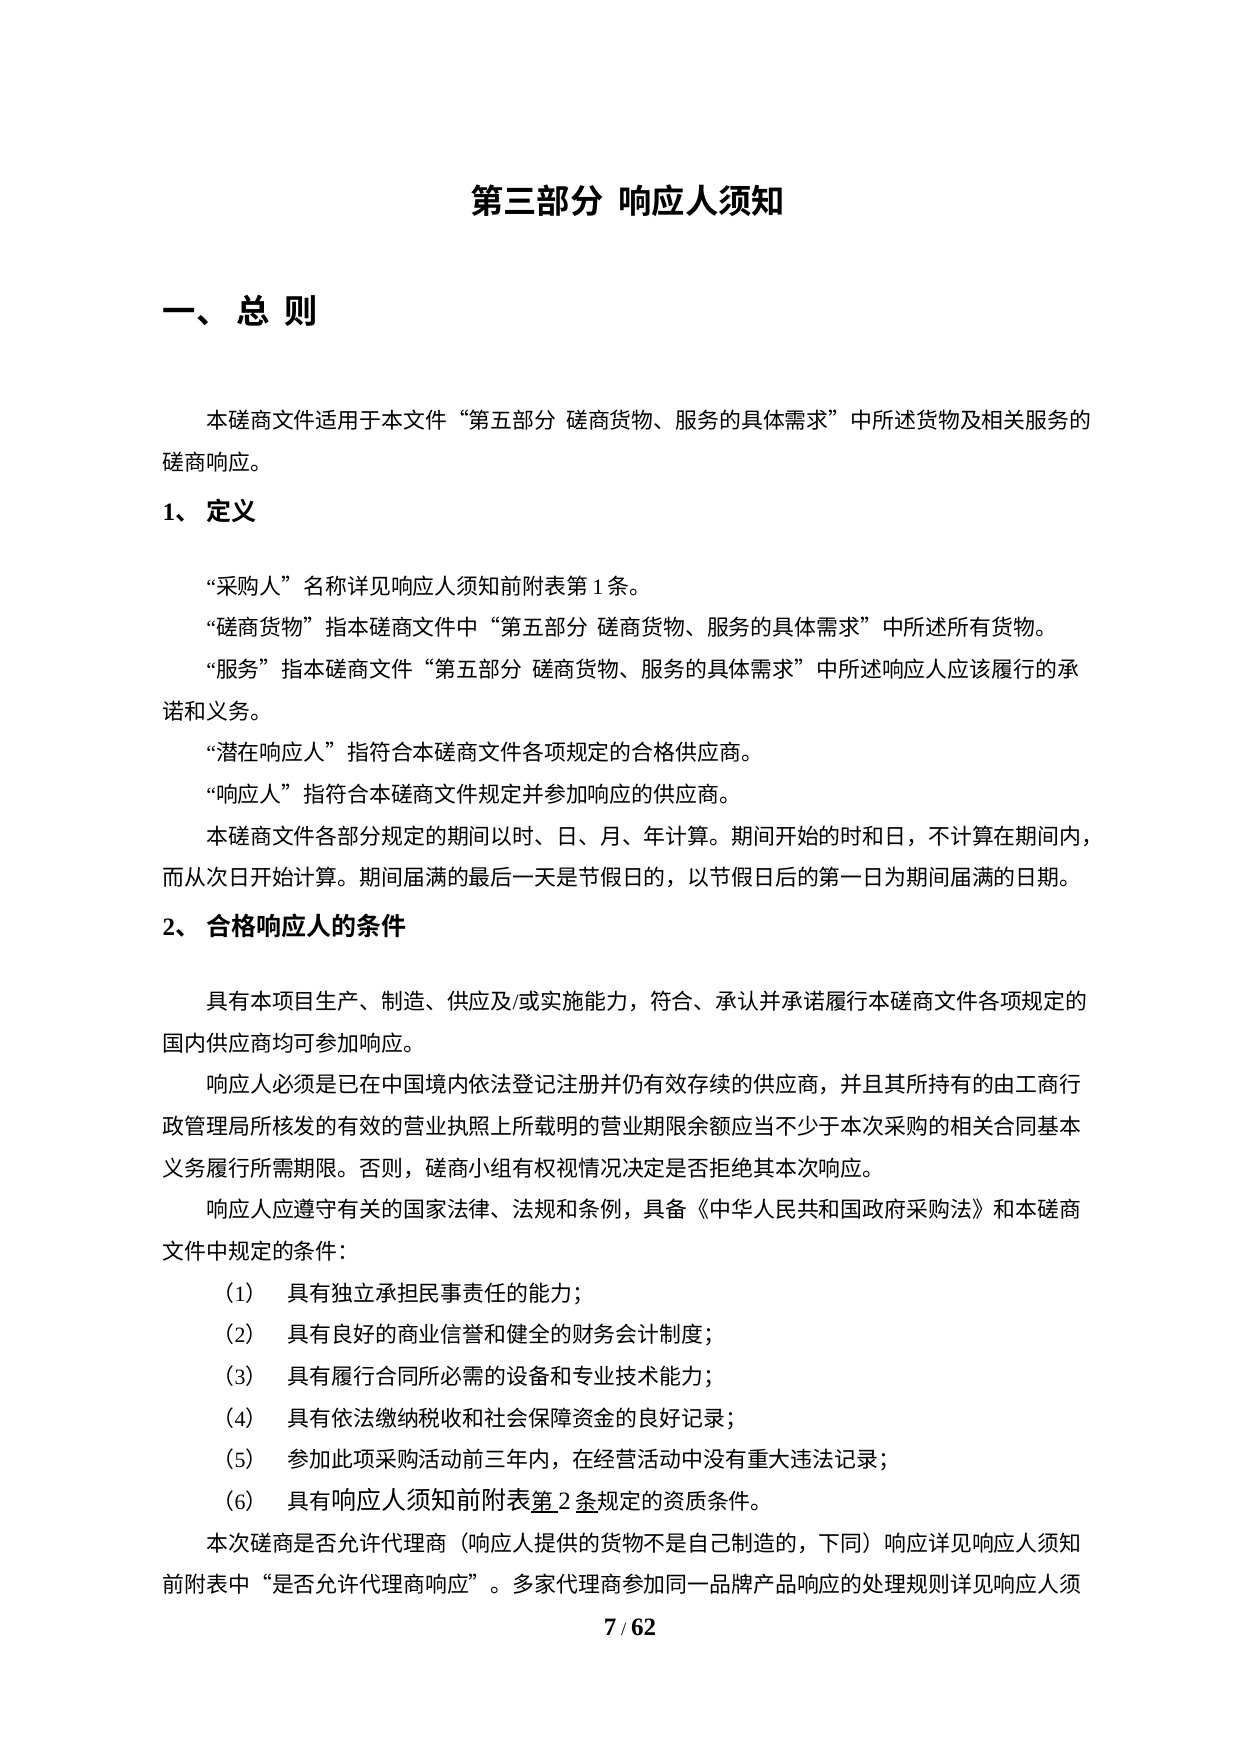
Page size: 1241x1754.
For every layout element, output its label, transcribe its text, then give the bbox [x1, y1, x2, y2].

text “采购人”名称详见响应人须知前附表第1条。 [162, 561, 1092, 602]
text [162, 1518, 1092, 1601]
list 具有响应人须知前附表第2条规定的资质条件。 [212, 1476, 1092, 1518]
text 本磋商文件各部分规定的期间以时、日、月、年计算。期间开始的时和日，不计算在期间内，而从次日开始计算。期间届满的最后一天是节假日的，以节假日后的第一日为期间届满的日期。 [162, 811, 1092, 894]
text 响应人必须是已在中国境内依法登记注册并仍有效存续的供应商，并且其所持有的由工商行政管理局所核发的有效的营业执照上所载明的营业期限余额应当不少于本次采购的相关合同基本义务履行所需期限。否则，磋商小组有权视情况决定是否拒绝其本次响应。 [162, 1059, 1092, 1184]
text “响应人”指符合本磋商文件规定并参加响应的供应商。 [162, 769, 1092, 811]
text 响应人应遵守有关的国家法律、法规和条例，具备《中华人民共和国政府采购法》和本磋商文件中规定的条件： [162, 1184, 1092, 1268]
list 具有良好的商业信誉和健全的财务会计制度； [212, 1309, 1092, 1351]
text 本磋商文件适用于本文件“第五部分 磋商货物、服务的具体需求”中所述货物及相关服务的磋商响应。 [162, 396, 1092, 479]
list 具有依法缴纳税收和社会保障资金的良好记录； [212, 1393, 1092, 1434]
text 具有本项目生产、制造、供应及/或实施能力，符合、承认并承诺履行本磋商文件各项规定的国内供应商均可参加响应。 [162, 976, 1092, 1059]
subtitle 第三部分 响应人须知 [162, 175, 1092, 223]
text “服务”指本磋商文件“第五部分 磋商货物、服务的具体需求”中所述响应人应该履行的承诺和义务。 [162, 644, 1092, 727]
list 具有履行合同所必需的设备和专业技术能力； [212, 1351, 1092, 1393]
subtitle 合格响应人的条件 [162, 907, 1092, 943]
subtitle 定义 [162, 491, 1092, 528]
subtitle 总 则 [162, 285, 1092, 333]
text “潜在响应人”指符合本磋商文件各项规定的合格供应商。 [162, 727, 1092, 769]
list 参加此项采购活动前三年内，在经营活动中没有重大违法记录； [212, 1434, 1092, 1476]
text “磋商货物”指本磋商文件中“第五部分 磋商货物、服务的具体需求”中所述所有货物。 [162, 602, 1092, 644]
list 具有独立承担民事责任的能力； [212, 1268, 1092, 1309]
